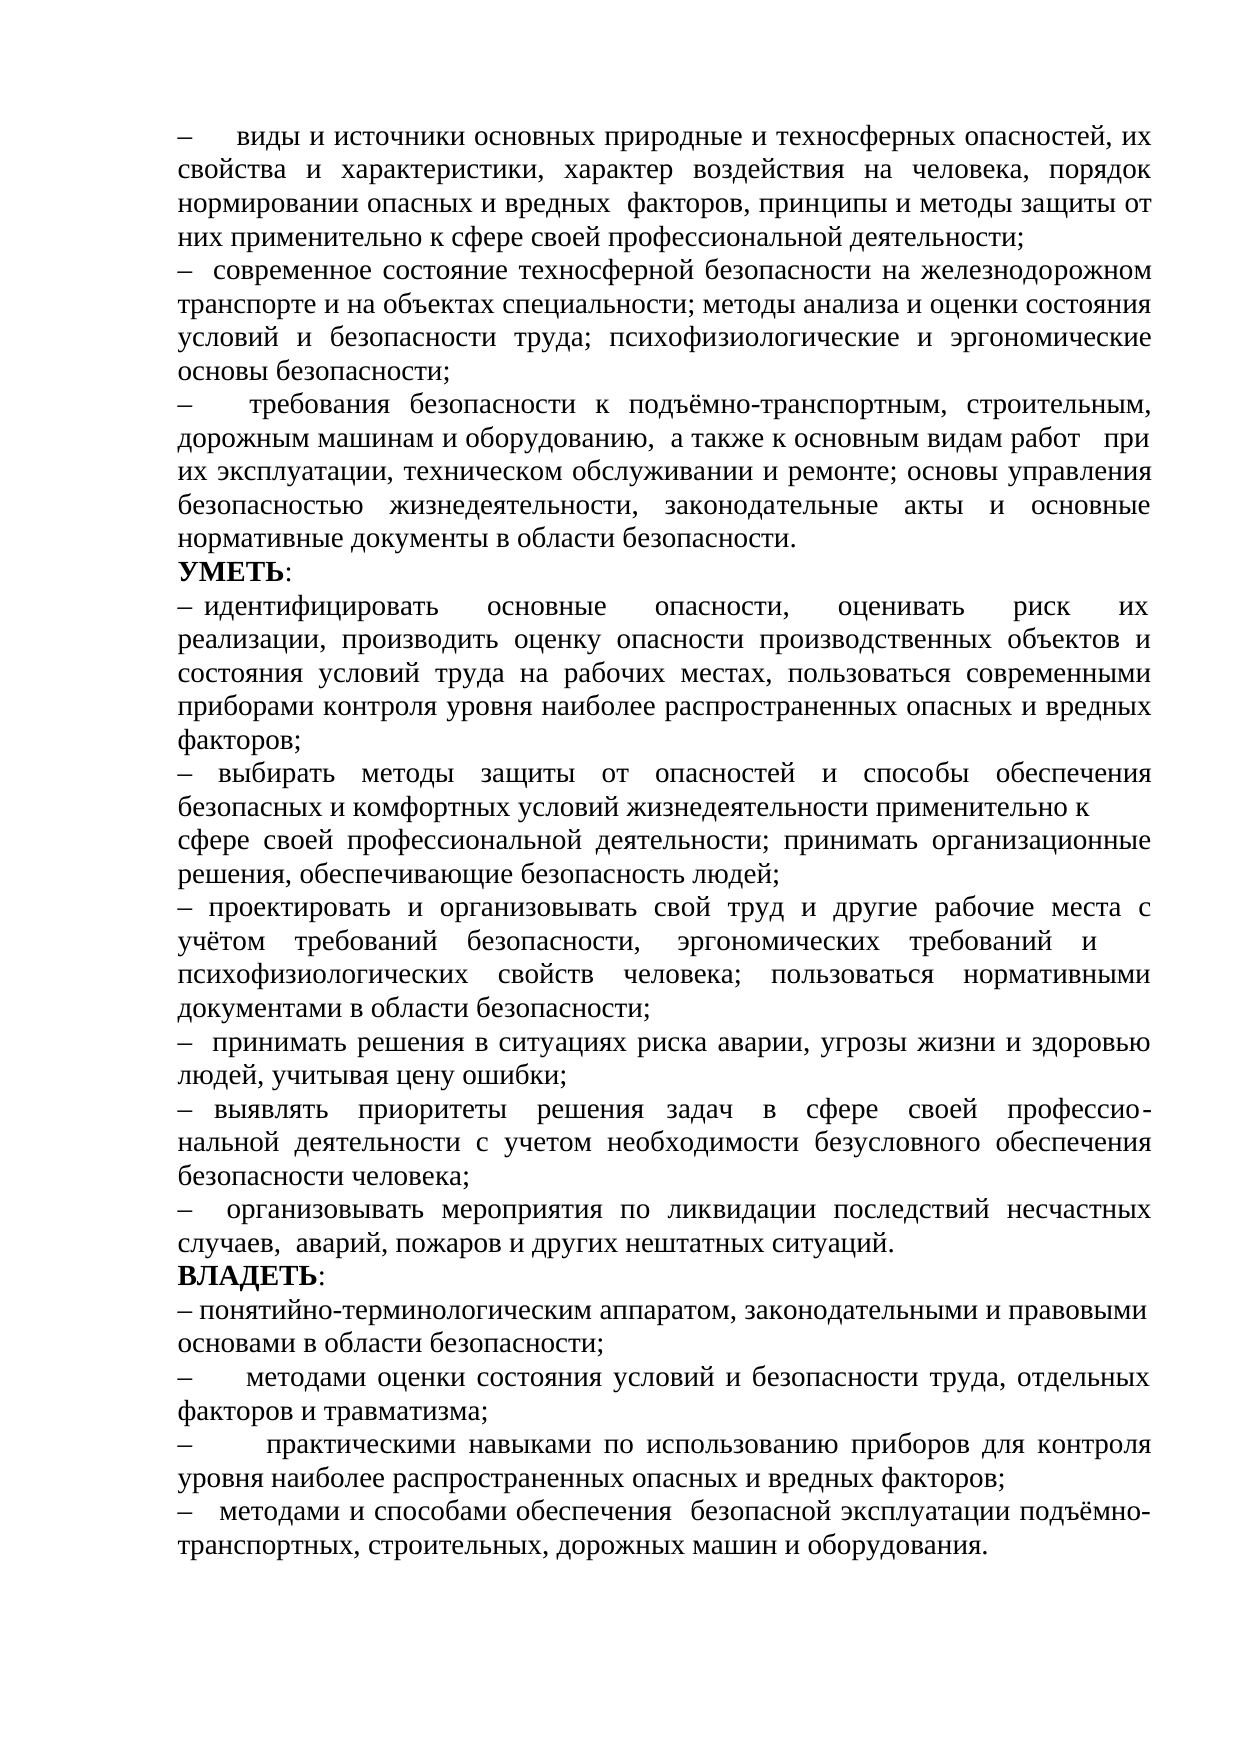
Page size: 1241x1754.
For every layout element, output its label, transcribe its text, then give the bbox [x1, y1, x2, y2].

text ‒ виды и источники основных природные и техносферных опасностей, их свойства и характеристики, характер воздействия на человека, порядок нормировании опасных и вредных факторов, принципы и методы защиты от них применительно к сфере своей профессиональной деятельности; [177, 118, 1152, 252]
text УМЕТЬ: [177, 554, 1152, 588]
text ‒ принимать решения в ситуациях риска аварии, угрозы жизни и здоровью людей, учитывая цену ошибки; [177, 1024, 1152, 1091]
text ‒ практическими навыками по использованию приборов для контроля уровня наиболее распространенных опасных и вредных факторов; [177, 1426, 1152, 1493]
text ‒ проектировать и организовывать свой труд и другие рабочие места с учётом требований безопасности, эргономических требований и [177, 889, 1152, 957]
text ‒ методами оценки состояния условий и безопасности труда, отдельных факторов и травматизма; [177, 1359, 1152, 1426]
text ‒ идентифицировать основные опасности, оценивать риск их реализации, производить оценку опасности производственных объектов и состояния условий труда на рабочих местах, пользоваться современными приборами контроля уровня наиболее распространенных опасных и вредных факторов; [177, 588, 1152, 755]
text ‒ методами и способами обеспечения безопасной эксплуатации подъёмно-транспортных, строительных, дорожных машин и оборудования. [177, 1493, 1152, 1560]
text ‒ выявлять приоритеты решения задач в сфере своей профессиональной деятельности с учетом необходимости безусловного обеспечения безопасности человека; [177, 1091, 1152, 1191]
text ‒ современное состояние техносферной безопасности на железнодорожном транспорте и на объектах специальности; методы анализа и оценки состояния условий и безопасности труда; психофизиологические и эргономические основы безопасности; [177, 252, 1152, 386]
text ‒ требования безопасности к подъёмно-транспортным, строительным, дорожным машинам и оборудованию, а также к основным видам работ при их эксплуатации, техническом обслуживании и ремонте; основы управления безопасностью жизнедеятельности, законодательные акты и основные нормативные документы в области безопасности. [177, 386, 1152, 554]
text документами в области безопасности; [177, 990, 1152, 1024]
text ‒ понятийно-терминологическим аппаратом, законодательными и правовыми основами в области безопасности; [177, 1292, 1152, 1359]
text ВЛАДЕТЬ: [177, 1258, 1152, 1292]
text психофизиологических свойств человека; пользоваться нормативными [177, 957, 1152, 990]
text ‒ выбирать методы защиты от опасностей и способы обеспечения безопасных и комфортных условий жизнедеятельности применительно к [177, 755, 1152, 822]
text сфере своей профессиональной деятельности; принимать организационные решения, обеспечивающие безопасность людей; [177, 822, 1152, 889]
text ‒ организовывать мероприятия по ликвидации последствий несчастных случаев, аварий, пожаров и других нештатных ситуаций. [177, 1191, 1152, 1258]
